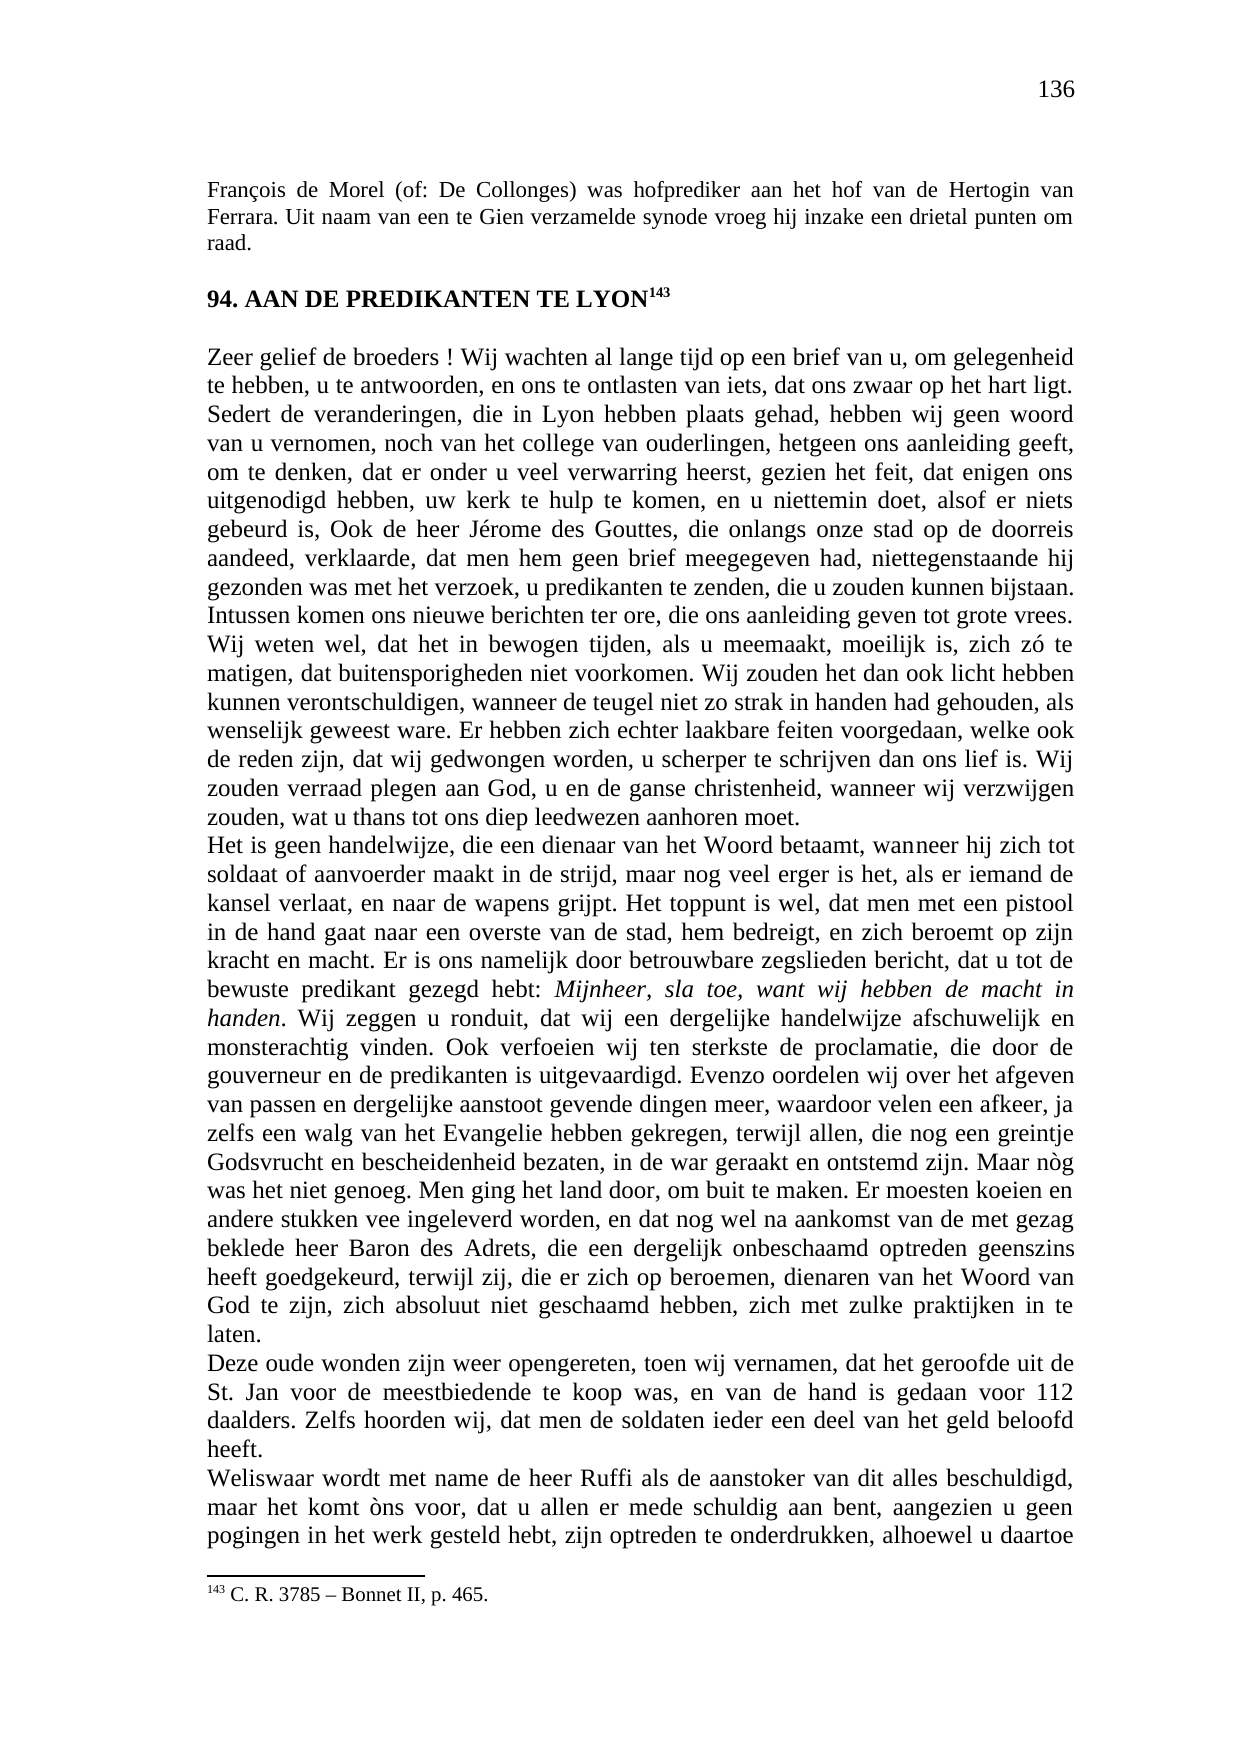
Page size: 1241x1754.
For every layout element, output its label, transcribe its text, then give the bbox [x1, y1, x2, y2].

text Intussen komen ons nieuwe berichten ter ore, die ons aanleiding geven tot grote vrees. Wij weten wel, dat het in bewogen tijden, als u meemaakt, moeilijk is, zich zó te matigen, dat buitensporigheden niet voorkomen. Wij zouden het dan ook licht hebben kunnen verontschuldigen, wanneer de teugel niet zo strak in handen had gehouden, als wenselijk geweest ware. Er hebben zich echter laakbare feiten voorgedaan, welke ook de reden zijn, dat wij gedwongen worden, u scherper te schrijven dan ons lief is. Wij zouden verraad plegen aan God, u en de ganse christenheid, wanneer wij verzwijgen zouden, wat u thans tot ons diep leedwezen aanhoren moet. [207, 601, 1075, 831]
text François de Morel (of: De Collonges) was hofprediker aan het hof van de Hertogin van Ferrara. Uit naam van een te Gien verzamelde synode vroeg hij inzake een drietal punten om raad. [207, 176, 1075, 256]
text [207, 1463, 1075, 1549]
text Deze oude wonden zijn weer opengereten, toen wij vernamen, dat het geroofde uit de St. Jan voor de meestbiedende te koop was, en van de hand is gedaan voor 112 daalders. Zelfs hoorden wij, dat men de soldaten ieder een deel van het geld beloofd heeft. [207, 1348, 1075, 1463]
text Het is geen handelwijze, die een dienaar van het Woord betaamt, wanneer hij zich tot soldaat of aanvoerder maakt in de strijd, maar nog veel erger is het, als er iemand de kansel verlaat, en naar de wapens grijpt. Het toppunt is wel, dat men met een pistool in de hand gaat naar een overste van de stad, hem bedreigt, en zich beroemt op zijn kracht en macht. Er is ons namelijk door betrouwbare zegslieden bericht, dat u tot de bewuste predikant gezegd hebt: Mijnheer, sla toe, want wij hebben de macht in handen. Wij zeggen u ronduit, dat wij een dergelijke handelwijze afschuwelijk en monsterachtig vinden. Ook verfoeien wij ten sterkste de proclamatie, die door de gouverneur en de predikanten is uitgevaardigd. Evenzo oordelen wij over het afgeven van passen en dergelijke aanstoot gevende dingen meer, waardoor velen een afkeer, ja zelfs een walg van het Evangelie hebben gekregen, terwijl allen, die nog een greintje Godsvrucht en bescheidenheid bezaten, in de war geraakt en ontstemd zijn. Maar nòg was het niet genoeg. Men ging het land door, om buit te maken. Er moesten koeien en andere stukken vee ingeleverd worden, en dat nog wel na aankomst van de met gezag beklede heer Baron des Adrets, die een dergelijk onbeschaamd optreden geenszins heeft goedgekeurd, terwijl zij, die er zich op beroemen, dienaren van het Woord van God te zijn, zich absoluut niet geschaamd hebben, zich met zulke praktijken in te laten. [207, 831, 1075, 1348]
text Zeer gelief de broeders ! Wij wachten al lange tijd op een brief van u, om gelegenheid te hebben, u te antwoorden, en ons te ontlasten van iets, dat ons zwaar op het hart ligt. Sedert de veranderingen, die in Lyon hebben plaats gehad, hebben wij geen woord van u vernomen, noch van het college van ouderlingen, hetgeen ons aanleiding geeft, om te denken, dat er onder u veel verwarring heerst, gezien het feit, dat enigen ons uitgenodigd hebben, uw kerk te hulp te komen, en u niettemin doet, alsof er niets gebeurd is, Ook de heer Jérome des Gouttes, die onlangs onze stad op de doorreis aandeed, verklaarde, dat men hem geen brief meegegeven had, niettegenstaande hij gezonden was met het verzoek, u predikanten te zenden, die u zouden kunnen bijstaan. [207, 342, 1075, 601]
text 94. AAN DE PREDIKANTEN TE LYON [207, 284, 1075, 313]
